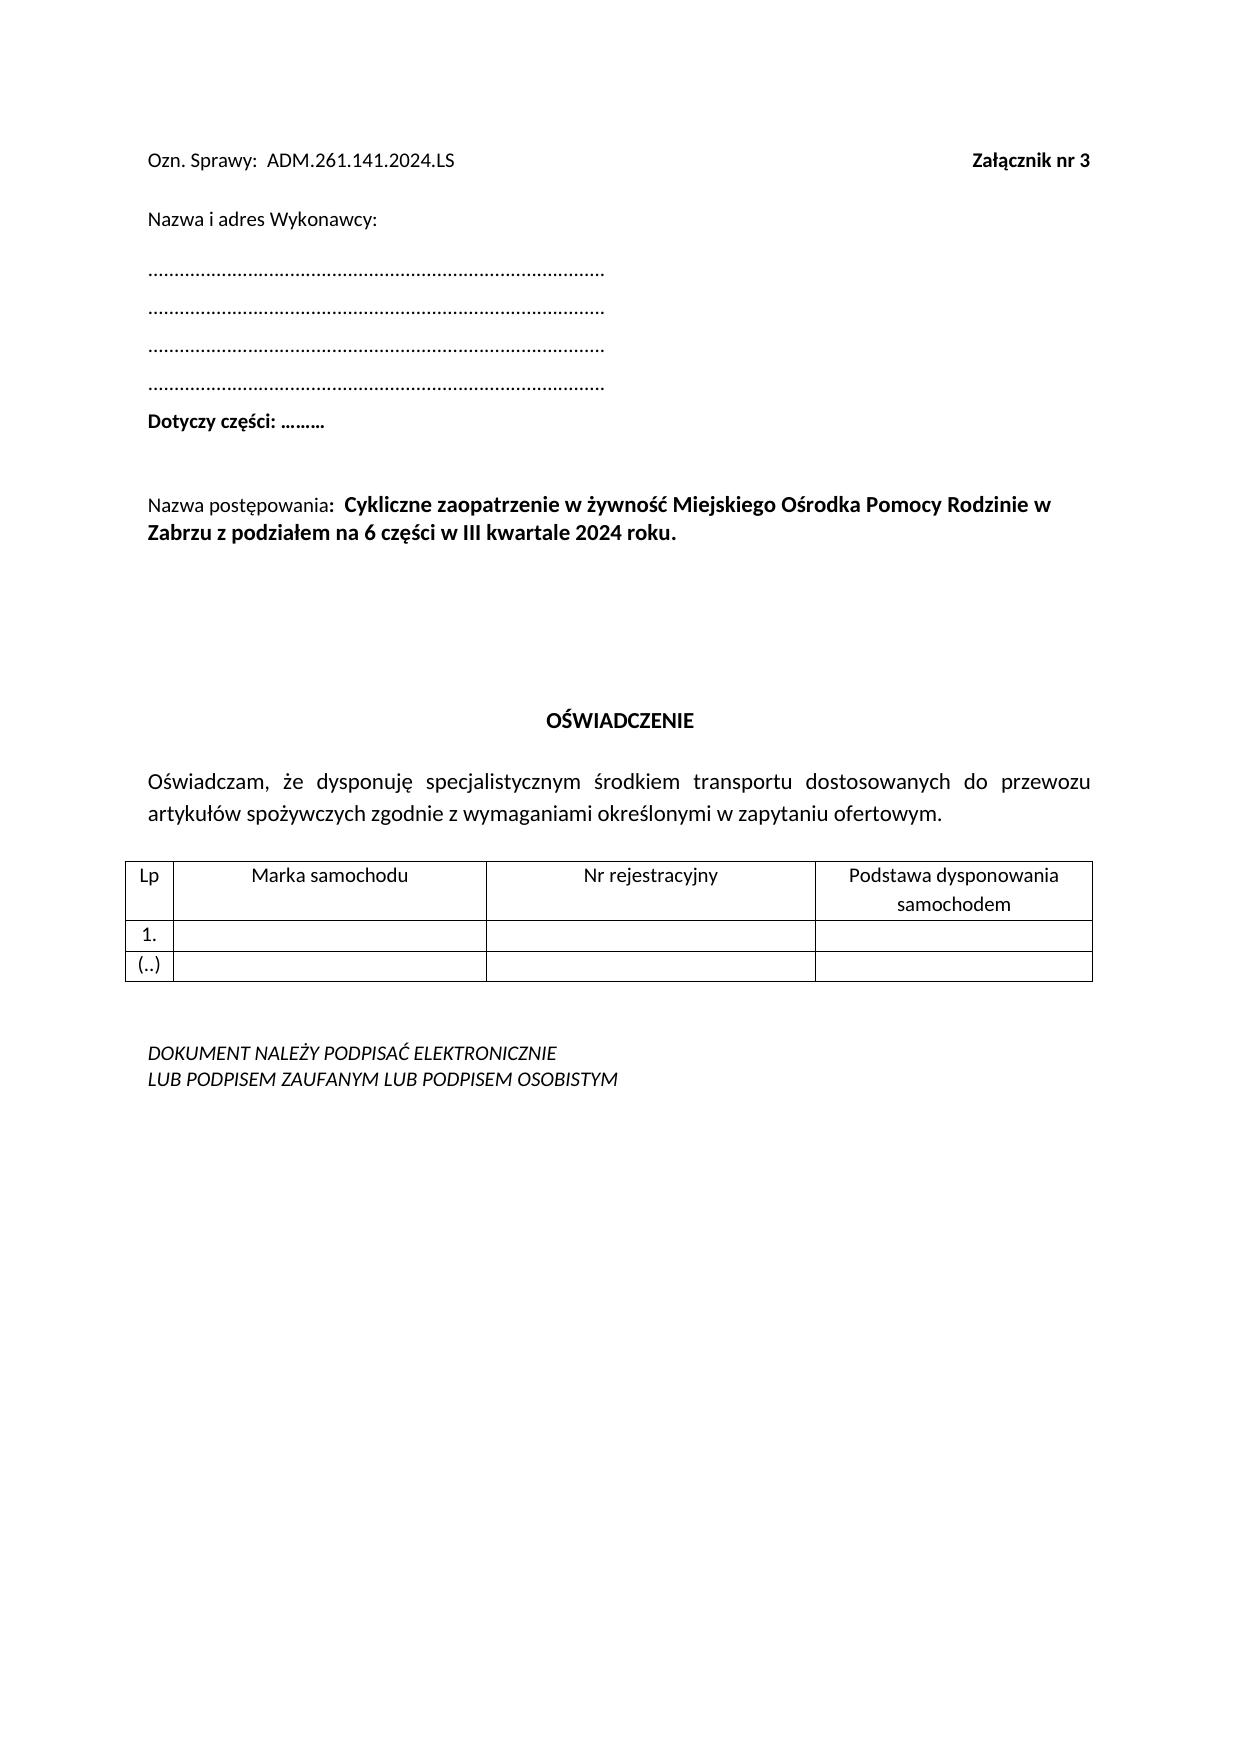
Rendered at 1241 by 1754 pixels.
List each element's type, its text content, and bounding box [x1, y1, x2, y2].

text ....................................................................................... [148, 332, 1093, 358]
text Nazwa postępowania: Cykliczne zaopatrzenie w żywność Miejskiego Ośrodka Pomocy Rodzinie w Zabrzu z podziałem na 6 części w III kwartale 2024 roku. [148, 490, 1093, 546]
table_header Marka samochodu [174, 862, 486, 920]
table_cell (..) [126, 952, 173, 981]
text ....................................................................................... [148, 370, 1093, 396]
table_cell [816, 952, 1092, 981]
text Ozn. Sprawy: ADM.261.141.2024.LS Załącznik nr 3 [148, 148, 1093, 173]
table_cell [487, 921, 815, 951]
text Dotyczy części: ……… [148, 408, 1093, 434]
text ....................................................................................... [148, 256, 1093, 281]
text LUB PODPISEM ZAUFANYM LUB PODPISEM OSOBISTYM [148, 1066, 1093, 1091]
table_cell [487, 952, 815, 981]
table_cell [174, 921, 486, 951]
table_cell [174, 952, 486, 981]
text Oświadczam, że dysponuję specjalistycznym środkiem transportu dostosowanych do przewozu artykułów spożywczych zgodnie z wymaganiami określonymi w zapytaniu ofertowym. [148, 767, 1093, 827]
table_header Lp [126, 862, 173, 920]
text OŚWIADCZENIE [148, 706, 1093, 734]
table_cell [816, 921, 1092, 951]
table_header Nr rejestracyjny [487, 862, 815, 920]
table_header Podstawa dysponowania samochodem [816, 862, 1092, 920]
text ....................................................................................... [148, 294, 1093, 319]
table_cell 1. [126, 921, 173, 951]
text DOKUMENT NALEŻY PODPISAĆ ELEKTRONICZNIE [148, 1040, 1093, 1066]
text Nazwa i adres Wykonawcy: [148, 206, 1093, 231]
